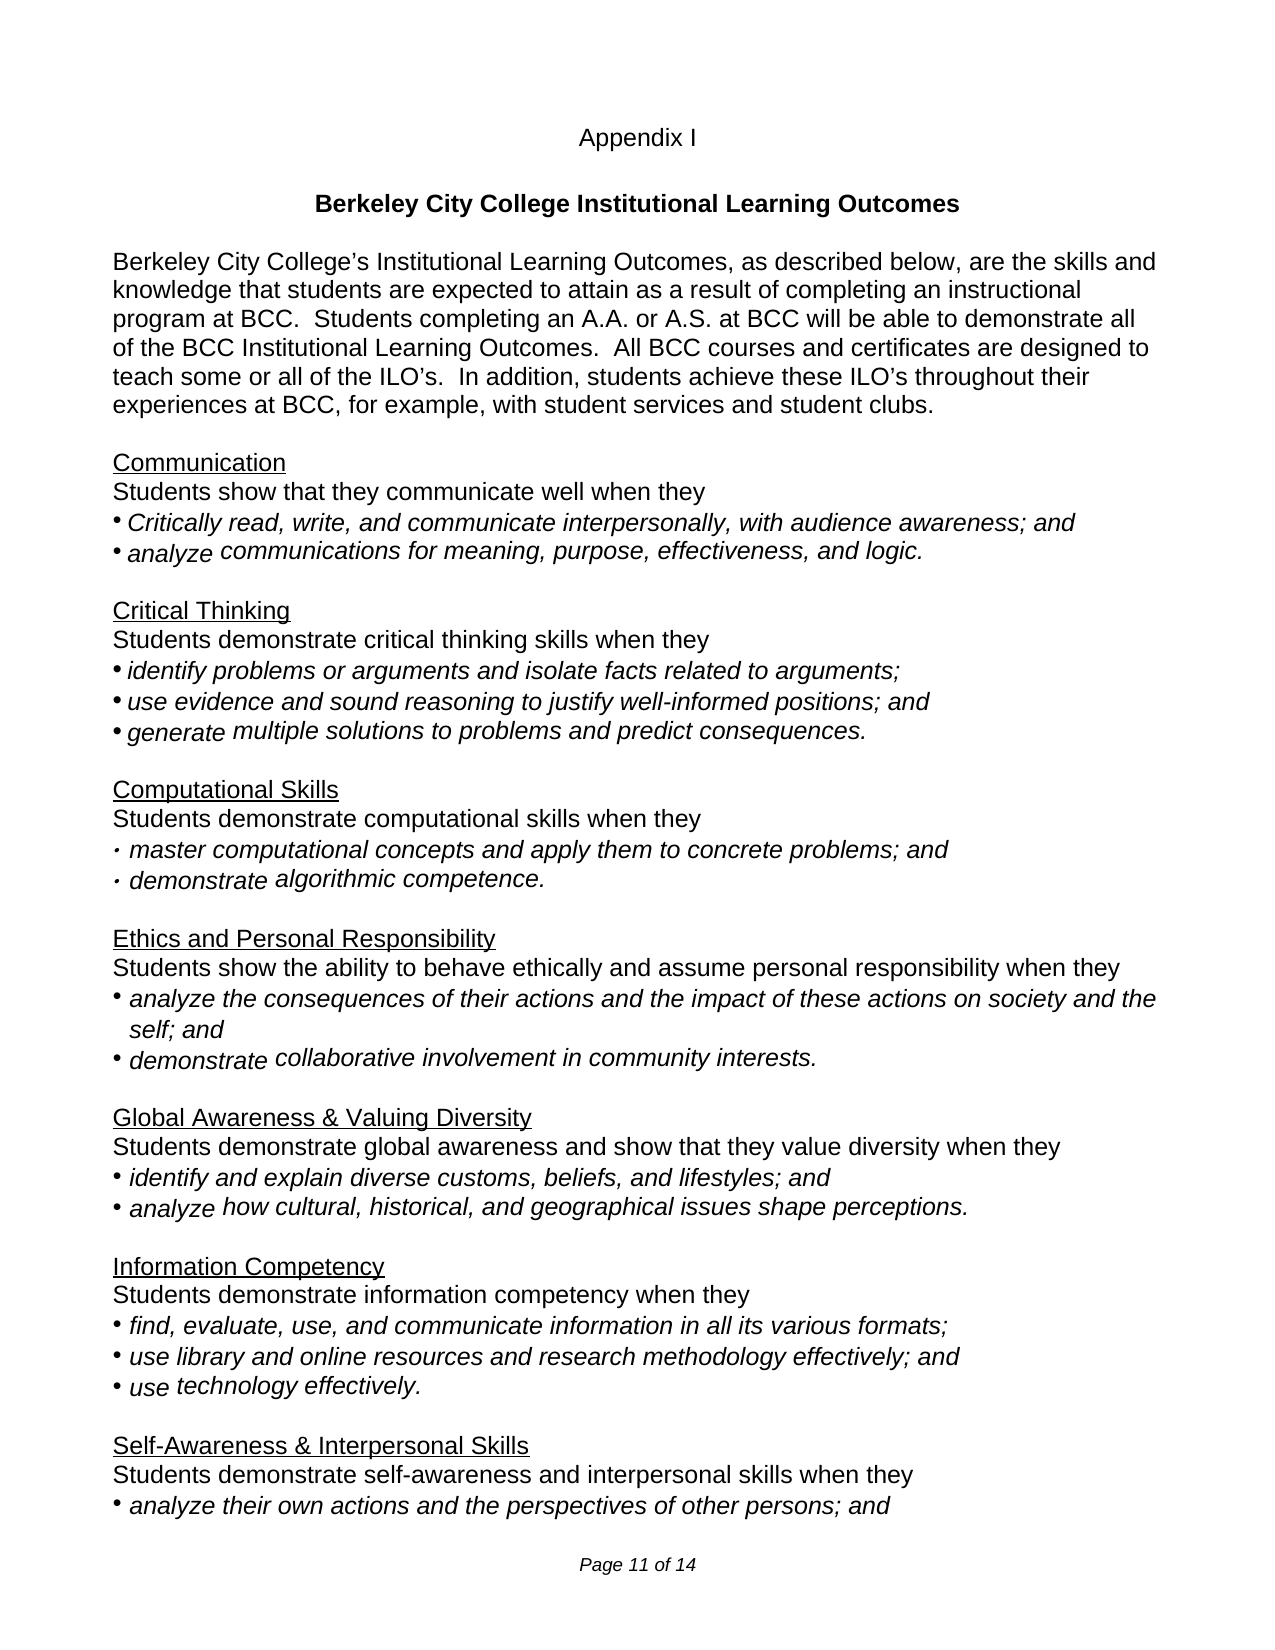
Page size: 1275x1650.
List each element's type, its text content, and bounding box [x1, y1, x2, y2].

list analyze their own actions and the perspectives of other persons; and [112, 1488, 1162, 1519]
list use evidence and sound reasoning to justify well-informed positions; and [112, 684, 1162, 716]
list use library and online resources and research methodology effectively; and [112, 1340, 1162, 1371]
text Information Competency [112, 1251, 1162, 1280]
text Students demonstrate self-awareness and interpersonal skills when they [112, 1459, 1162, 1488]
list use technology effectively. [112, 1371, 1162, 1402]
list master computational concepts and apply them to concrete problems; and [112, 833, 1162, 864]
text Ethics and Personal Responsibility [112, 924, 1162, 952]
text Critical Thinking [112, 596, 1162, 625]
list analyze communications for meaning, purpose, effectiveness, and logic. [112, 536, 1162, 567]
text Berkeley City College Institutional Learning Outcomes [112, 189, 1162, 218]
list identify problems or arguments and isolate facts related to arguments; [112, 653, 1162, 684]
text Students show the ability to behave ethically and assume personal responsibility when they [112, 952, 1162, 981]
text Students demonstrate computational skills when they [112, 804, 1162, 833]
text Self-Awareness & Interpersonal Skills [112, 1431, 1162, 1459]
list analyze how cultural, historical, and geographical issues shape perceptions. [112, 1192, 1162, 1223]
list generate multiple solutions to problems and predict consequences. [112, 716, 1162, 747]
text Students demonstrate global awareness and show that they value diversity when they [112, 1132, 1162, 1161]
text Berkeley City College’s Institutional Learning Outcomes, as described below, are the skills and knowledge that students are expected to attain as a result of completing an instructional program at BCC. Students completing an A.A. or A.S. at BCC will be able to demonstrate all of the BCC Institutional Learning Outcomes. All BCC courses and certificates are designed to teach some or all of the ILO’s. In addition, students achieve these ILO’s throughout their experiences at BCC, for example, with student services and student clubs. [112, 246, 1162, 419]
text Students demonstrate critical thinking skills when they [112, 625, 1162, 653]
list Critically read, write, and communicate interpersonally, with audience awareness; and [112, 505, 1162, 536]
text Students show that they communicate well when they [112, 476, 1162, 505]
list identify and explain diverse customs, beliefs, and lifestyles; and [112, 1161, 1162, 1192]
list analyze the consequences of their actions and the impact of these actions on society and the self; and [112, 981, 1162, 1043]
list demonstrate algorithmic competence. [112, 864, 1162, 895]
text Computational Skills [112, 775, 1162, 804]
text Appendix I [112, 123, 1162, 152]
list find, evaluate, use, and communicate information in all its various formats; [112, 1309, 1162, 1340]
text Global Awareness & Valuing Diversity [112, 1103, 1162, 1132]
text Students demonstrate information competency when they [112, 1280, 1162, 1309]
list demonstrate collaborative involvement in community interests. [112, 1043, 1162, 1074]
text Communication [112, 448, 1162, 476]
